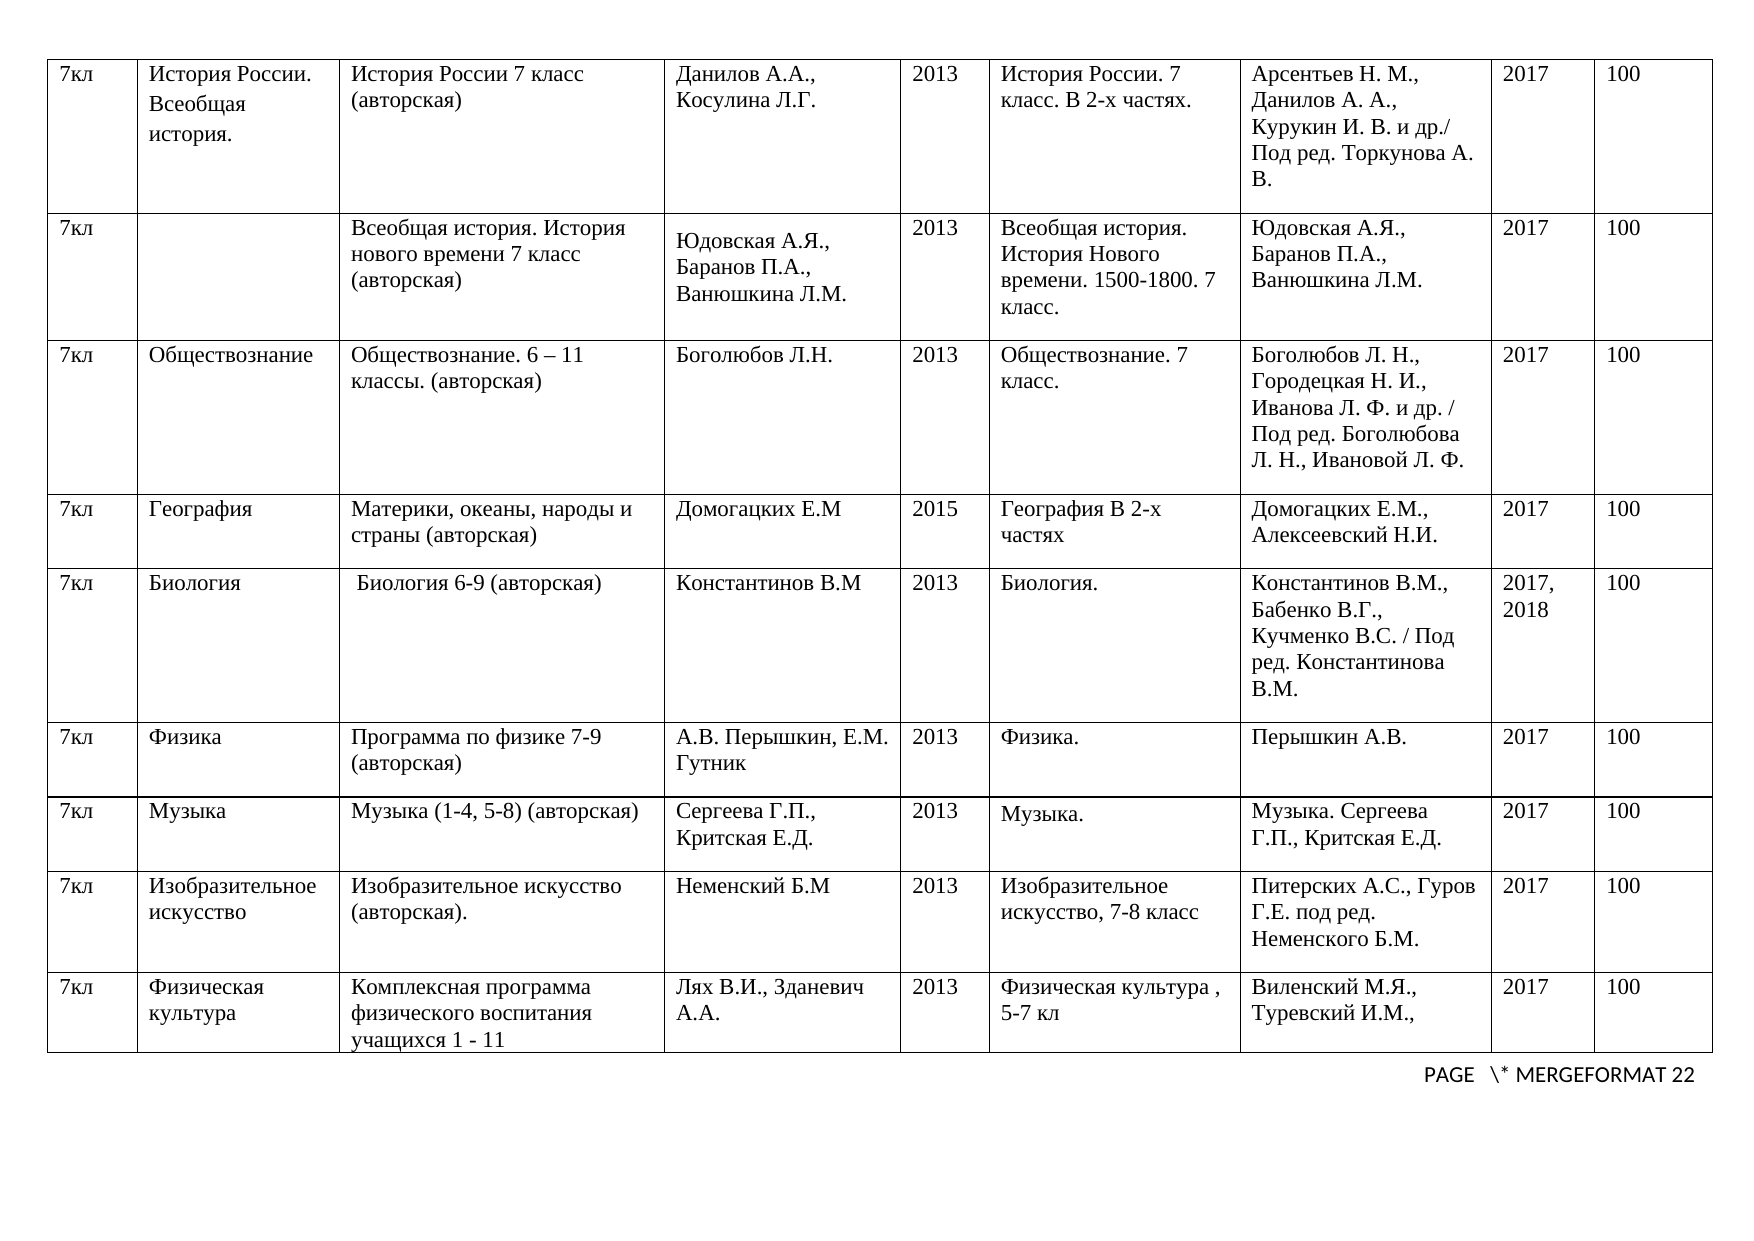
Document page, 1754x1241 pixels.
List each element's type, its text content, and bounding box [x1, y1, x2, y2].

table_cell Физика. [990, 723, 1240, 796]
table_cell География В 2-х частях [990, 495, 1240, 568]
table_cell 100 [1595, 60, 1712, 213]
table_cell 7кл [48, 569, 137, 722]
table_cell Музыка [138, 798, 339, 871]
table_cell Питерских А.С., Гуров Г.Е. под ред. Неменского Б.М. [1241, 872, 1491, 972]
table_cell Данилов А.А., Косулина Л.Г. [665, 60, 900, 213]
table_cell Перышкин А.В. [1241, 723, 1491, 796]
table_cell 2017 [1492, 341, 1594, 494]
table_cell 2013 [901, 60, 989, 213]
table_cell Материки, океаны, народы и страны (авторская) [340, 495, 664, 568]
table_cell Биология. [990, 569, 1240, 722]
table_cell Биология [138, 569, 339, 722]
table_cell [1241, 973, 1491, 1052]
table_cell 100 [1595, 495, 1712, 568]
table_cell 100 [1595, 214, 1712, 340]
table_cell 100 [1595, 569, 1712, 722]
table_cell 7кл [48, 214, 137, 340]
table_cell 2013 [901, 214, 989, 340]
table_cell 100 [1595, 341, 1712, 494]
table_cell 7кл [48, 872, 137, 972]
table_cell История России. 7 класс. В 2-х частях. [990, 60, 1240, 213]
table_cell Программа по физике 7-9 (авторская) [340, 723, 664, 796]
table_cell Музыка. [990, 798, 1240, 871]
table_cell Сергеева Г.П., Критская Е.Д. [665, 798, 900, 871]
table_cell 2013 [901, 723, 989, 796]
table_cell Константинов В.М [665, 569, 900, 722]
table_cell Физическая культура [138, 973, 339, 1052]
table_cell 2015 [901, 495, 989, 568]
table_cell Изобразительное искусство, 7-8 класс [990, 872, 1240, 972]
table_cell 2013 [901, 872, 989, 972]
table_cell 2013 [901, 341, 989, 494]
table_cell География [138, 495, 339, 568]
table_cell 7кл [48, 341, 137, 494]
table_cell Юдовская А.Я., Баранов П.А., Ванюшкина Л.М. [1241, 214, 1491, 340]
table_cell 7кл [48, 495, 137, 568]
table_cell А.В. Перышкин, Е.М. Гутник [665, 723, 900, 796]
table_cell Арсентьев Н. М., Данилов А. А., Курукин И. В. и др./ Под ред. Торкунова А. В. [1241, 60, 1491, 213]
table_cell 2017 [1492, 798, 1594, 871]
table_cell 2013 [901, 569, 989, 722]
table_cell История России. Всеобщая история. [138, 60, 339, 213]
table_cell 100 [1595, 872, 1712, 972]
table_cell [990, 973, 1240, 1052]
table_cell 7кл [48, 973, 137, 1052]
table_cell 100 [1595, 723, 1712, 796]
table_cell Музыка (1-4, 5-8) (авторская) [340, 798, 664, 871]
table_cell Физика [138, 723, 339, 796]
table_cell Домогацких Е.М [665, 495, 900, 568]
table_cell 2017 [1492, 723, 1594, 796]
table_cell 2013 [901, 973, 989, 1052]
table_cell 2017 [1492, 872, 1594, 972]
table_cell Музыка. Сергеева Г.П., Критская Е.Д. [1241, 798, 1491, 871]
table_cell 2017 [1492, 973, 1594, 1052]
table_cell 2013 [901, 798, 989, 871]
table_cell История России 7 класс (авторская) [340, 60, 664, 213]
table_cell 7кл [48, 60, 137, 213]
table_cell Домогацких Е.М., Алексеевский Н.И. [1241, 495, 1491, 568]
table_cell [340, 973, 664, 1052]
table_cell 2017 [1492, 214, 1594, 340]
table_cell Обществознание [138, 341, 339, 494]
table_cell Всеобщая история. История Нового времени. 1500-1800. 7 класс. [990, 214, 1240, 340]
table_cell 7кл [48, 798, 137, 871]
table_cell Боголюбов Л.Н. [665, 341, 900, 494]
table_cell [138, 214, 339, 340]
table_cell Юдовская А.Я., Баранов П.А., Ванюшкина Л.М. [665, 214, 900, 340]
table_cell Всеобщая история. История нового времени 7 класс (авторская) [340, 214, 664, 340]
table_cell Биология 6-9 (авторская) [340, 569, 664, 722]
table_cell Боголюбов Л. Н., Городецкая Н. И., Иванова Л. Ф. и др. / Под ред. Боголюбова Л. Н., Ивановой Л. Ф. [1241, 341, 1491, 494]
table_cell Обществознание. 7 класс. [990, 341, 1240, 494]
table_cell Неменский Б.М [665, 872, 900, 972]
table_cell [665, 973, 900, 1052]
table_cell Константинов В.М., Бабенко В.Г., Кучменко В.С. / Под ред. Константинова В.М. [1241, 569, 1491, 722]
table_cell Обществознание. 6 – 11 классы. (авторская) [340, 341, 664, 494]
table_cell 100 [1595, 973, 1712, 1052]
table_cell 2017, 2018 [1492, 569, 1594, 722]
table_cell Изобразительное искусство [138, 872, 339, 972]
table_cell 100 [1595, 798, 1712, 871]
table_cell 2017 [1492, 495, 1594, 568]
table_cell Изобразительное искусство (авторская). [340, 872, 664, 972]
table_cell 2017 [1492, 60, 1594, 213]
table_cell 7кл [48, 723, 137, 796]
